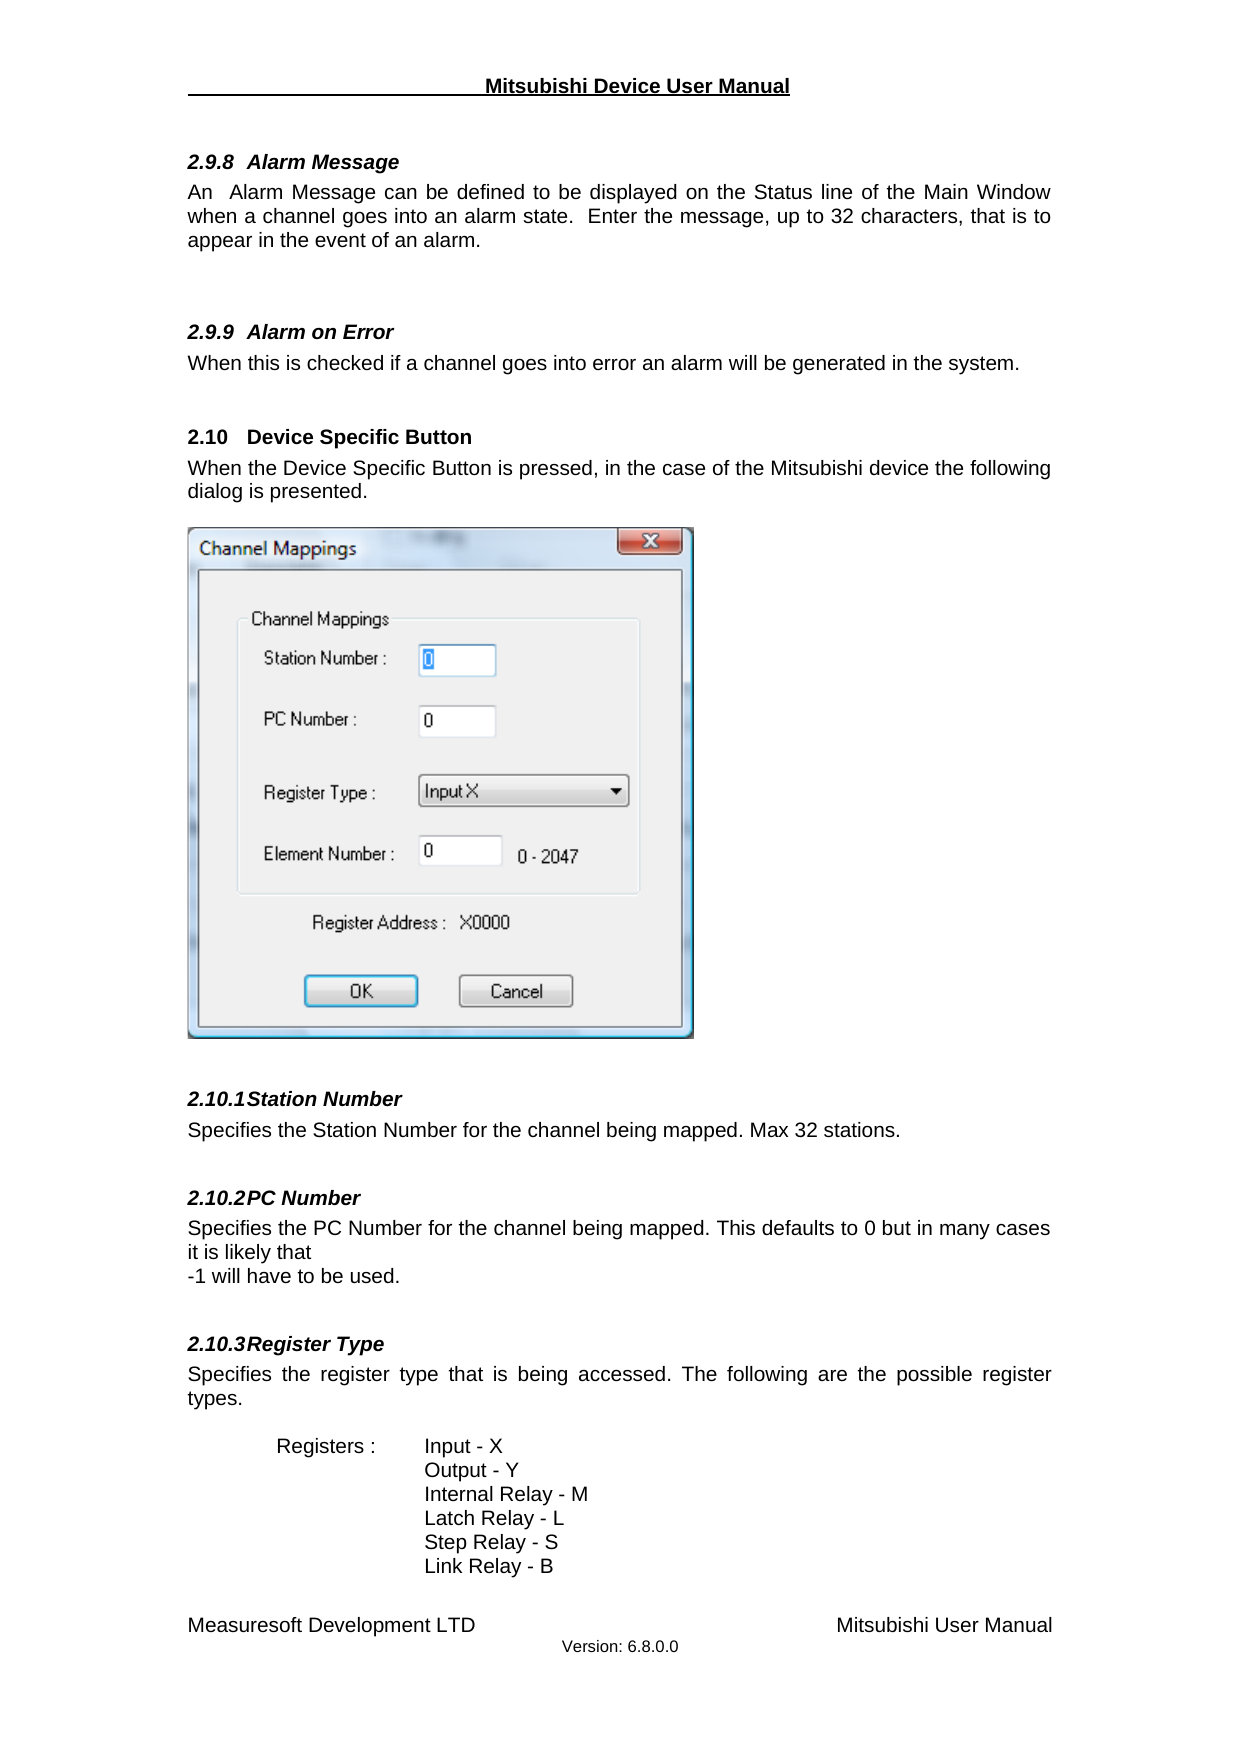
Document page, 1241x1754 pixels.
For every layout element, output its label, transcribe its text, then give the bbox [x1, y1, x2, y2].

subtitle PC Number [187, 1186, 1053, 1209]
text When this is checked if a channel goes into error an alarm will be generated in the system. [187, 350, 1053, 374]
subtitle Register Type [187, 1332, 1053, 1356]
subtitle Alarm on Error [187, 320, 1053, 344]
text When the Device Specific Button is pressed, in the case of the Mitsubishi device the following dialog is presented. [187, 455, 1053, 503]
picture [187, 527, 694, 1039]
text Internal Relay - M [187, 1482, 1053, 1506]
text Specifies the PC Number for the channel being mapped. This defaults to 0 but in many cases it is likely that [187, 1216, 1053, 1264]
text Specifies the Station Number for the channel being mapped. Max 32 stations. [187, 1117, 1053, 1141]
text -1 will have to be used. [187, 1264, 1053, 1288]
subtitle Station Number [187, 1087, 1053, 1111]
subtitle Alarm Message [187, 150, 1053, 174]
text Link Relay - B [187, 1554, 1053, 1578]
text Registers : Input - X [187, 1434, 1053, 1458]
text Latch Relay - L [187, 1506, 1053, 1530]
text Step Relay - S [187, 1530, 1053, 1554]
text An Alarm Message can be defined to be displayed on the Status line of the Main Window when a channel goes into an alarm state. Enter the message, up to 32 characters, that is to appear in the event of an alarm. [187, 180, 1053, 252]
text Output - Y [187, 1458, 1053, 1482]
text Specifies the register type that is being accessed. The following are the possible register types. [187, 1362, 1053, 1410]
subtitle Device Specific Button [187, 425, 1053, 449]
